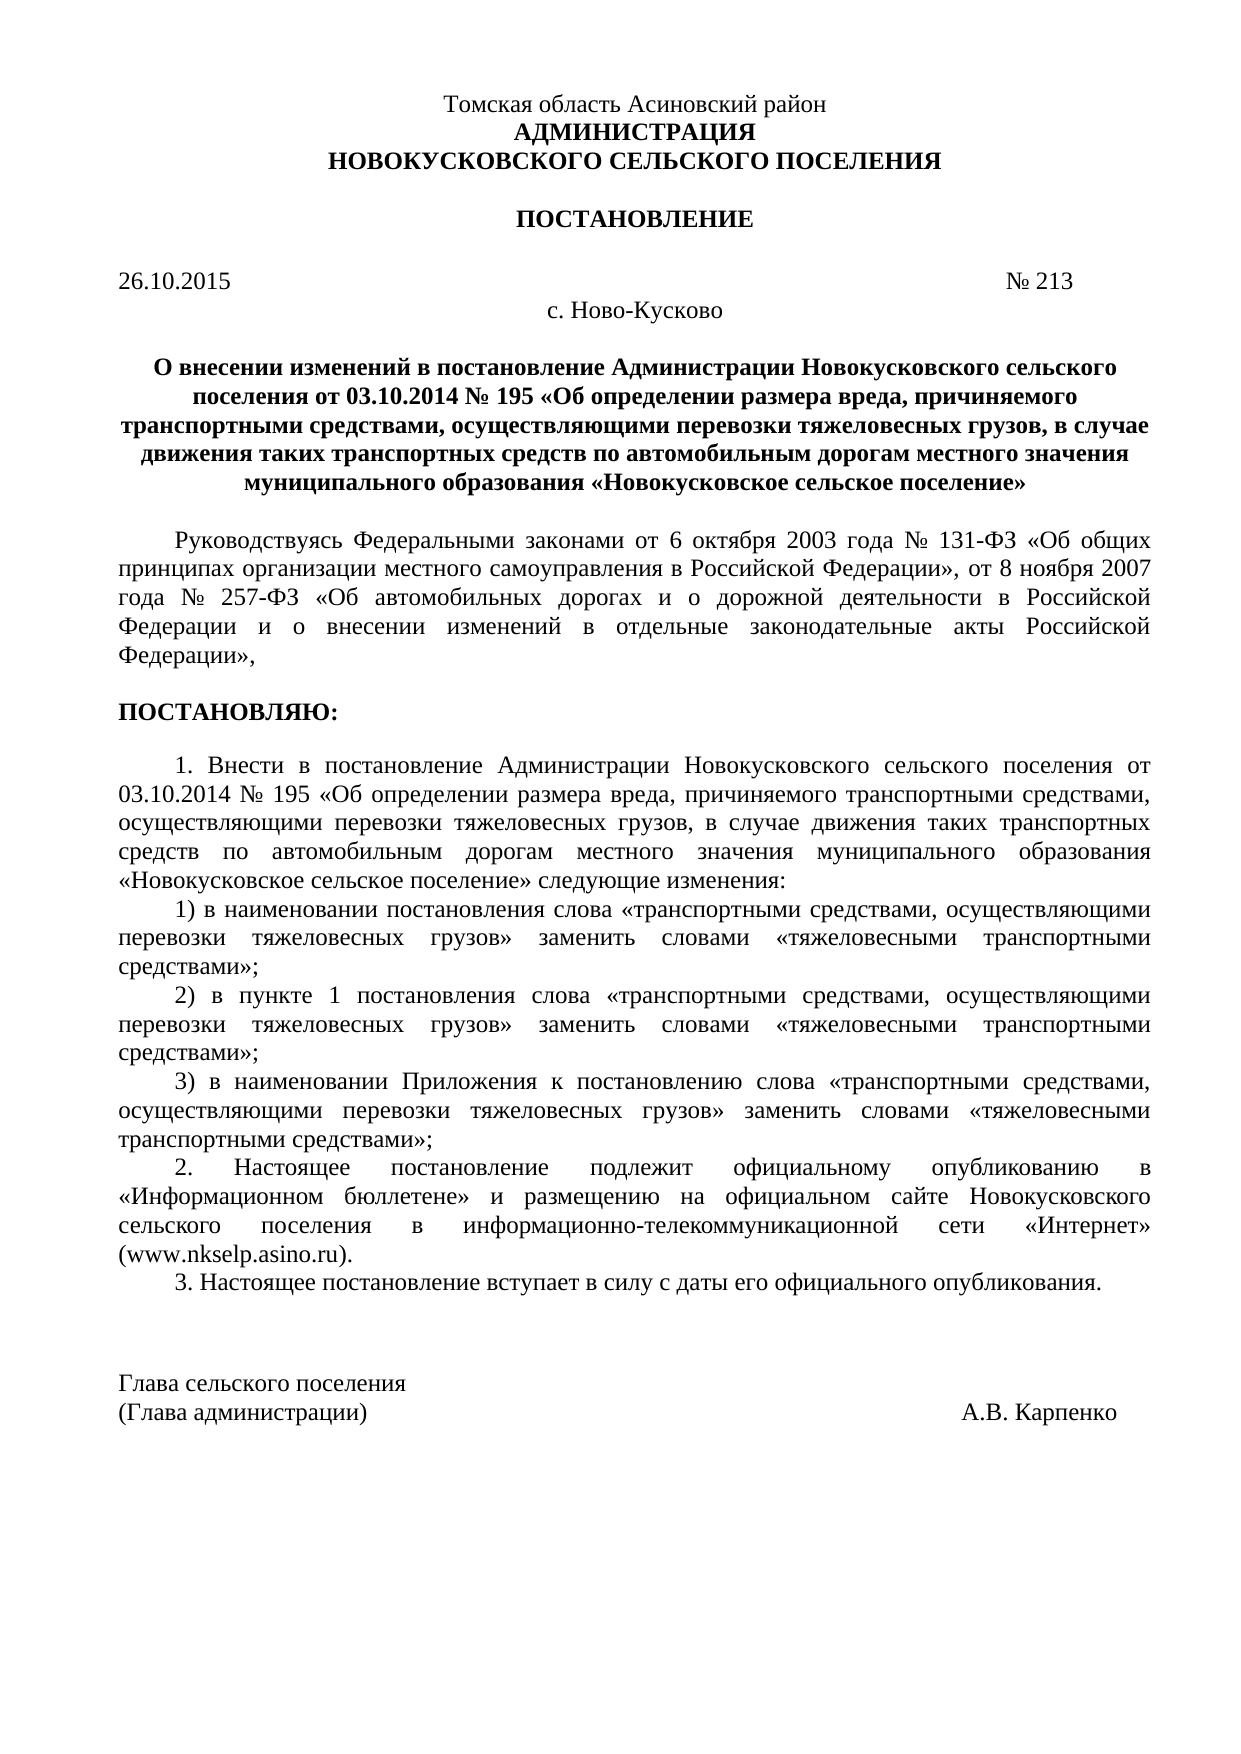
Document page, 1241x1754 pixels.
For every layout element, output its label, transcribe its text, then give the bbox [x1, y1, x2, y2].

text НОВОКУСКОВСКОГО СЕЛЬСКОГО ПОСЕЛЕНИЯ [118, 146, 1152, 175]
text 26.10.2015 № 213 [118, 266, 1152, 295]
text с. Ново-Кусково [118, 295, 1152, 323]
text 3) в наименовании Приложения к постановлению слова «транспортными средствами, осуществляющими перевозки тяжеловесных грузов» заменить словами «тяжеловесными транспортными средствами»; [118, 1066, 1152, 1152]
text (Глава администрации) А.В. Карпенко [118, 1397, 1152, 1426]
text 3. Настоящее постановление вступает в силу с даты его официального опубликования. [118, 1267, 1152, 1296]
text 2) в пункте 1 постановления слова «транспортными средствами, осуществляющими перевозки тяжеловесных грузов» заменить словами «тяжеловесными транспортными средствами»; [118, 980, 1152, 1066]
text 1. Внести в постановление Администрации Новокусковского сельского поселения от 03.10.2014 № 195 «Об определении размера вреда, причиняемого транспортными средствами, осуществляющими перевозки тяжеловесных грузов, в случае движения таких транспортных средств по автомобильным дорогам местного значения муниципального образования «Новокусковское сельское поселение» следующие изменения: [118, 750, 1152, 894]
text АДМИНИСТРАЦИЯ [118, 117, 1152, 146]
text Глава сельского поселения [118, 1368, 1152, 1397]
text 2. Настоящее постановление подлежит официальному опубликованию в «Информационном бюллетене» и размещению на официальном сайте Новокусковского сельского поселения в информационно-телекоммуникационной сети «Интернет» (www.nkselp.asino.ru). [118, 1152, 1152, 1267]
text ПОСТАНОВЛЯЮ: [118, 697, 1152, 726]
text ПОСТАНОВЛЕНИЕ [118, 204, 1152, 232]
text О внесении изменений в постановление Администрации Новокусковского сельского поселения от 03.10.2014 № 195 «Об определении размера вреда, причиняемого транспортными средствами, осуществляющими перевозки тяжеловесных грузов, в случае движения таких транспортных средств по автомобильным дорогам местного значения муниципального образования «Новокусковское сельское поселение» [118, 352, 1152, 496]
text Томская область Асиновский район [118, 89, 1152, 117]
text 1) в наименовании постановления слова «транспортными средствами, осуществляющими перевозки тяжеловесных грузов» заменить словами «тяжеловесными транспортными средствами»; [118, 894, 1152, 980]
text Руководствуясь Федеральными законами от 6 октября 2003 года № 131-ФЗ «Об общих принципах организации местного самоуправления в Российской Федерации», от 8 ноября 2007 года № 257-ФЗ «Об автомобильных дорогах и о дорожной деятельности в Российской Федерации и о внесении изменений в отдельные законодательные акты Российской Федерации», [118, 525, 1152, 668]
